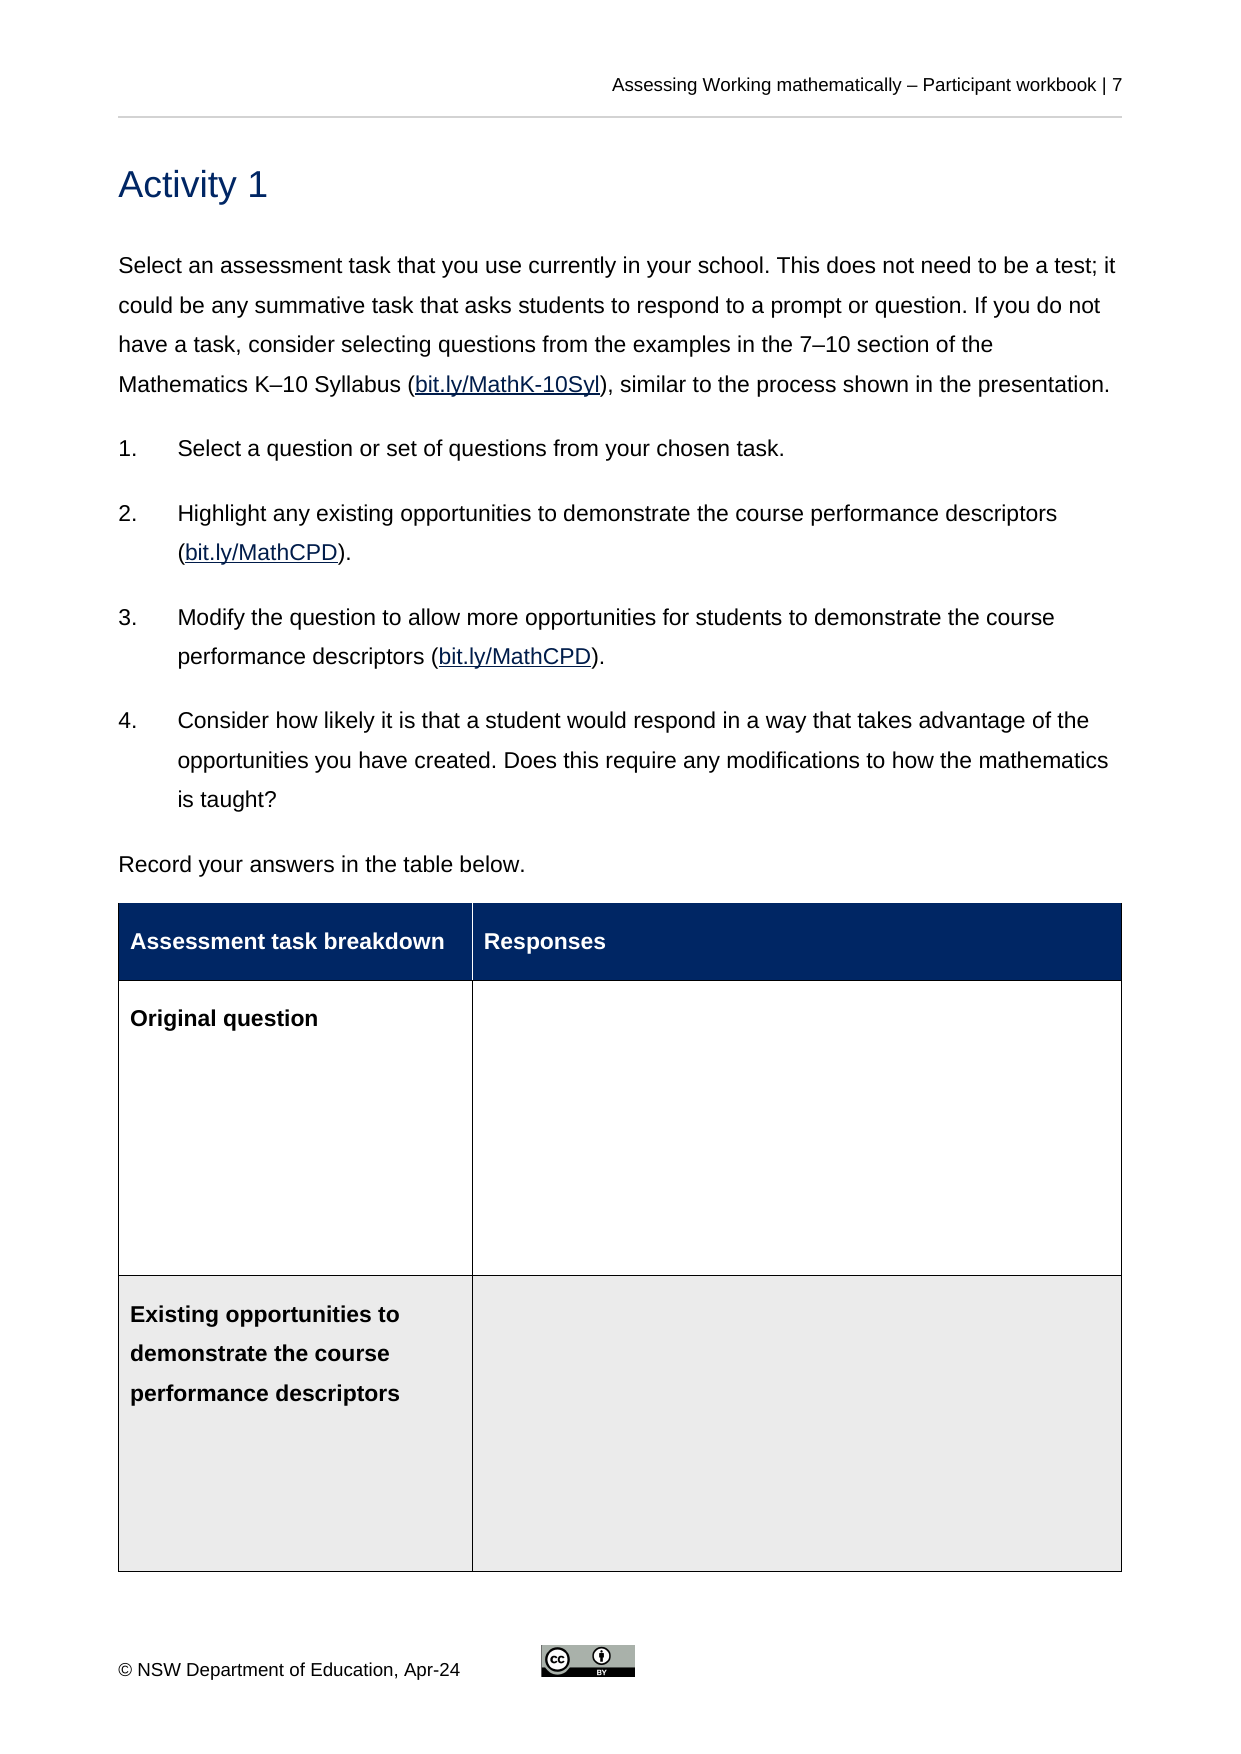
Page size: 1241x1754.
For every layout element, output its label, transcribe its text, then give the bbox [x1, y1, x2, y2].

list Consider how likely it is that a student would respond in a way that takes advantage of the opportunities you have created. Does this require any modifications to how the mathematics is taught? [118, 707, 1122, 813]
table_header Assessment task breakdown [119, 903, 472, 980]
list Record your answers in the table below. [118, 851, 1122, 877]
table_cell Original question [119, 981, 472, 1275]
list Select a question or set of questions from your chosen task. [118, 435, 1122, 461]
table_cell Existing opportunities to demonstrate the course performance descriptors [119, 1276, 472, 1571]
table_cell [473, 981, 1121, 1275]
subtitle Activity 1 [118, 162, 1122, 206]
picture [541, 1645, 635, 1677]
list Modify the question to allow more opportunities for students to demonstrate the course performance descriptors (bit.ly/MathCPD). [118, 603, 1122, 669]
text Select an assessment task that you use currently in your school. This does not need to be a test; it could be any summative task that asks students to respond to a prompt or question. If you do not have a task, consider selecting questions from the examples in the 7–10 section of the Mathematics K–10 Syllabus (bit.ly/MathK-10Syl), similar to the process shown in the presentation. [118, 252, 1122, 397]
table_header Responses [473, 903, 1121, 980]
table_cell [473, 1276, 1121, 1571]
list Highlight any existing opportunities to demonstrate the course performance descriptors (bit.ly/MathCPD). [118, 499, 1122, 565]
